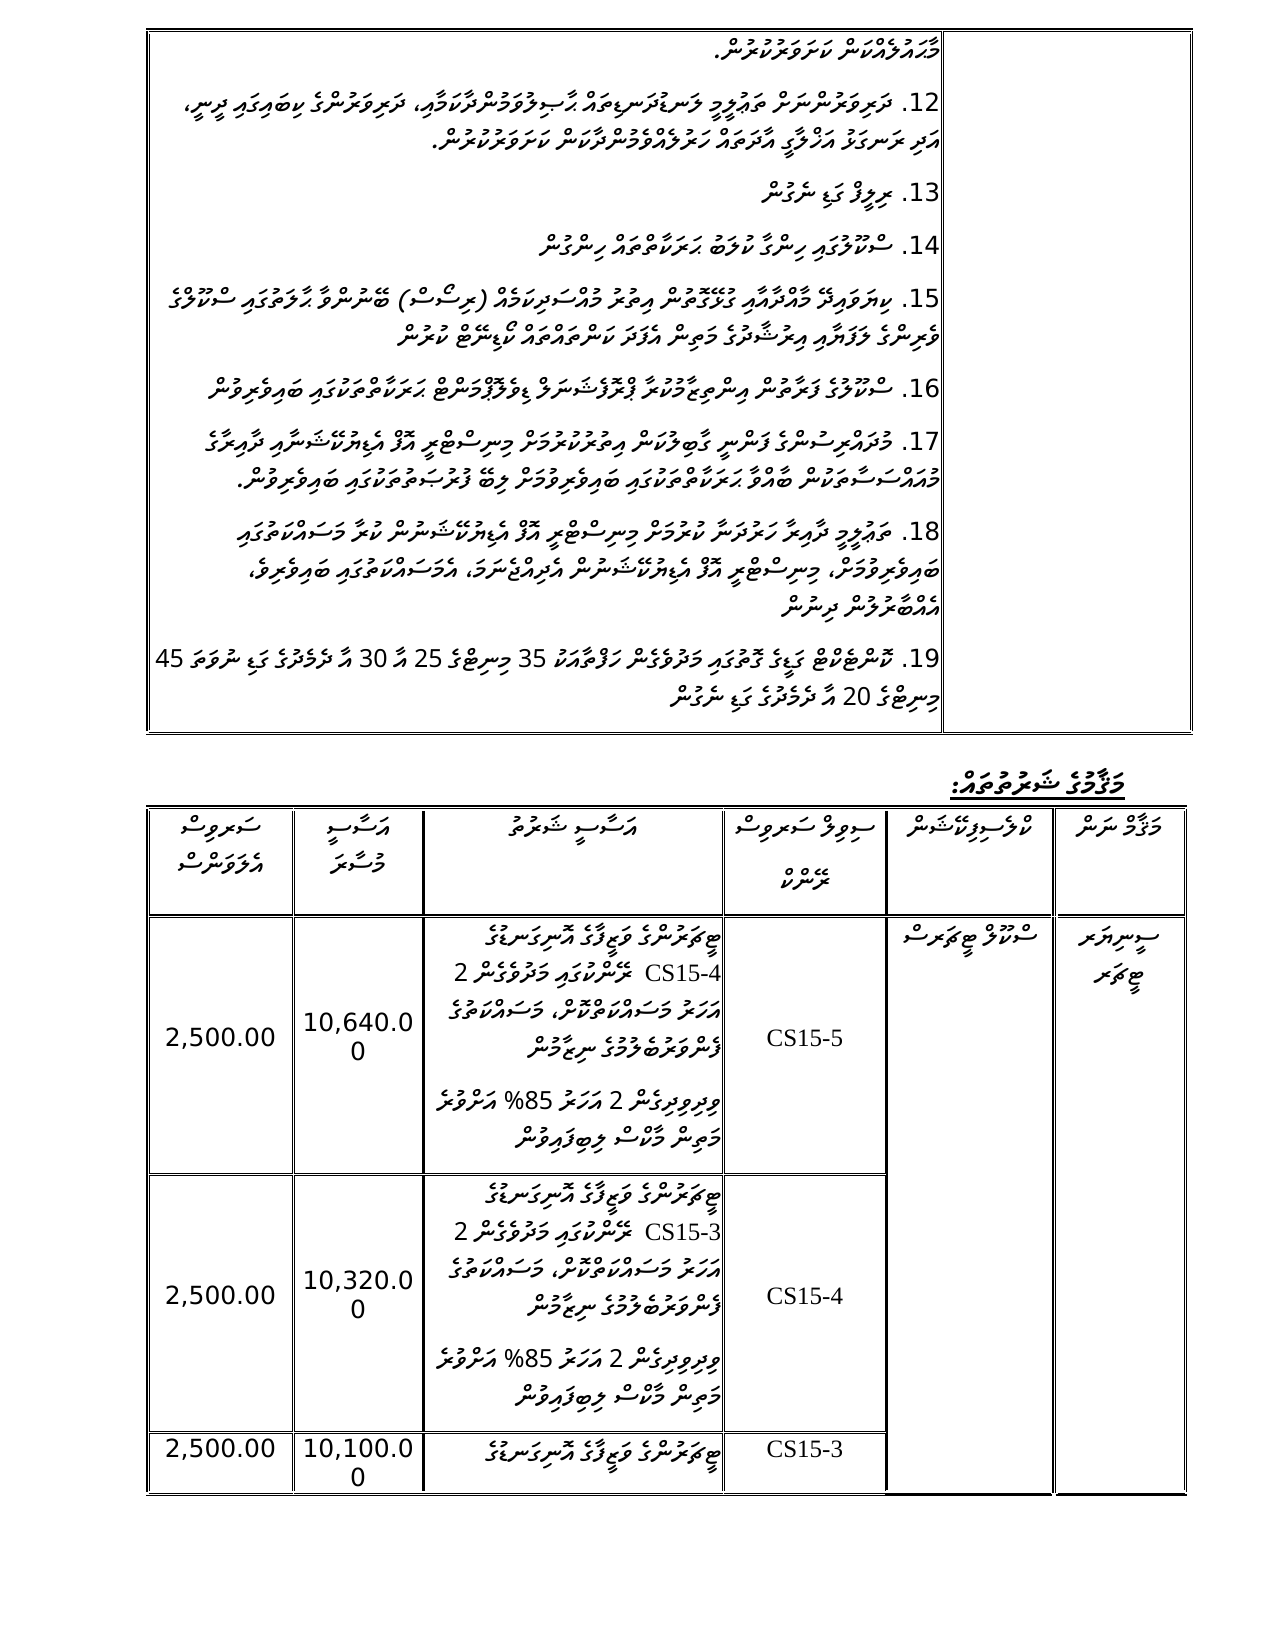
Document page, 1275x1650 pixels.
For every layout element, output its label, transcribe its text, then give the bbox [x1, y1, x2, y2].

table_cell 2,500.00 [148, 1434, 293, 1492]
table_cell ޓީޗަރުންގެ ވަޒީފާގެ އޮނިގަނޑުގެ CS15-4 ރޭންކުގައި މަދުވެގެން 2 އަހަރު މަސައްކަތްކޮށް، މަސައްކަތުގެ ފެންވަރުބެލުމުގެ ނިޒާމުން ވިދިވިދިގެން 2 އަހަރު 85% އަށްވުރެ މަތިން މާކްސް ލިބިފައިވުން [425, 918, 722, 1173]
table_header ސަރވިސް އެލަވަންސް [148, 809, 293, 914]
table_cell 10,100.00 [293, 1431, 423, 1492]
table_header މަޤާމް ނަން [1056, 809, 1185, 914]
table_cell 10,320.00 [295, 1176, 422, 1431]
table_header ކްލެސިފިކޭޝަން [886, 809, 1052, 914]
table_header އަސާސީ މުސާރަ [293, 807, 423, 914]
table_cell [423, 1434, 723, 1492]
table_cell CS15-3 [724, 1434, 886, 1492]
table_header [148, 32, 941, 731]
table_cell 10,640.00 [295, 918, 422, 1173]
table_cell ސީނިޔަރ ޓީޗަރ [1056, 914, 1185, 1492]
table_header އަސާސީ ޝަރުތު [423, 809, 723, 914]
table_cell ޓީޗަރުންގެ ވަޒީފާގެ އޮނިގަނޑުގެ CS15-3 ރޭންކުގައި މަދުވެގެން 2 އަހަރު މަސައްކަތްކޮށް، މަސައްކަތުގެ ފެންވަރުބެލުމުގެ ނިޒާމުން ވިދިވިދިގެން 2 އަހަރު 85% އަށްވުރެ މަތިން މާކްސް ލިބިފައިވުން [425, 1176, 722, 1431]
table_cell 2,500.00 [150, 1176, 292, 1431]
table_header ސިވިލް ސަރވިސް ރޭންކް [724, 809, 886, 914]
table_cell CS15-5 [725, 918, 885, 1173]
table_cell ސްކޫލް ޓީޗަރސް [886, 914, 1053, 1492]
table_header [944, 32, 1191, 731]
text މަޤާމުގެ ޝަރުތުތައް: [150, 763, 1125, 805]
table_cell 2,500.00 [150, 918, 292, 1173]
table_cell CS15-4 [725, 1176, 885, 1431]
